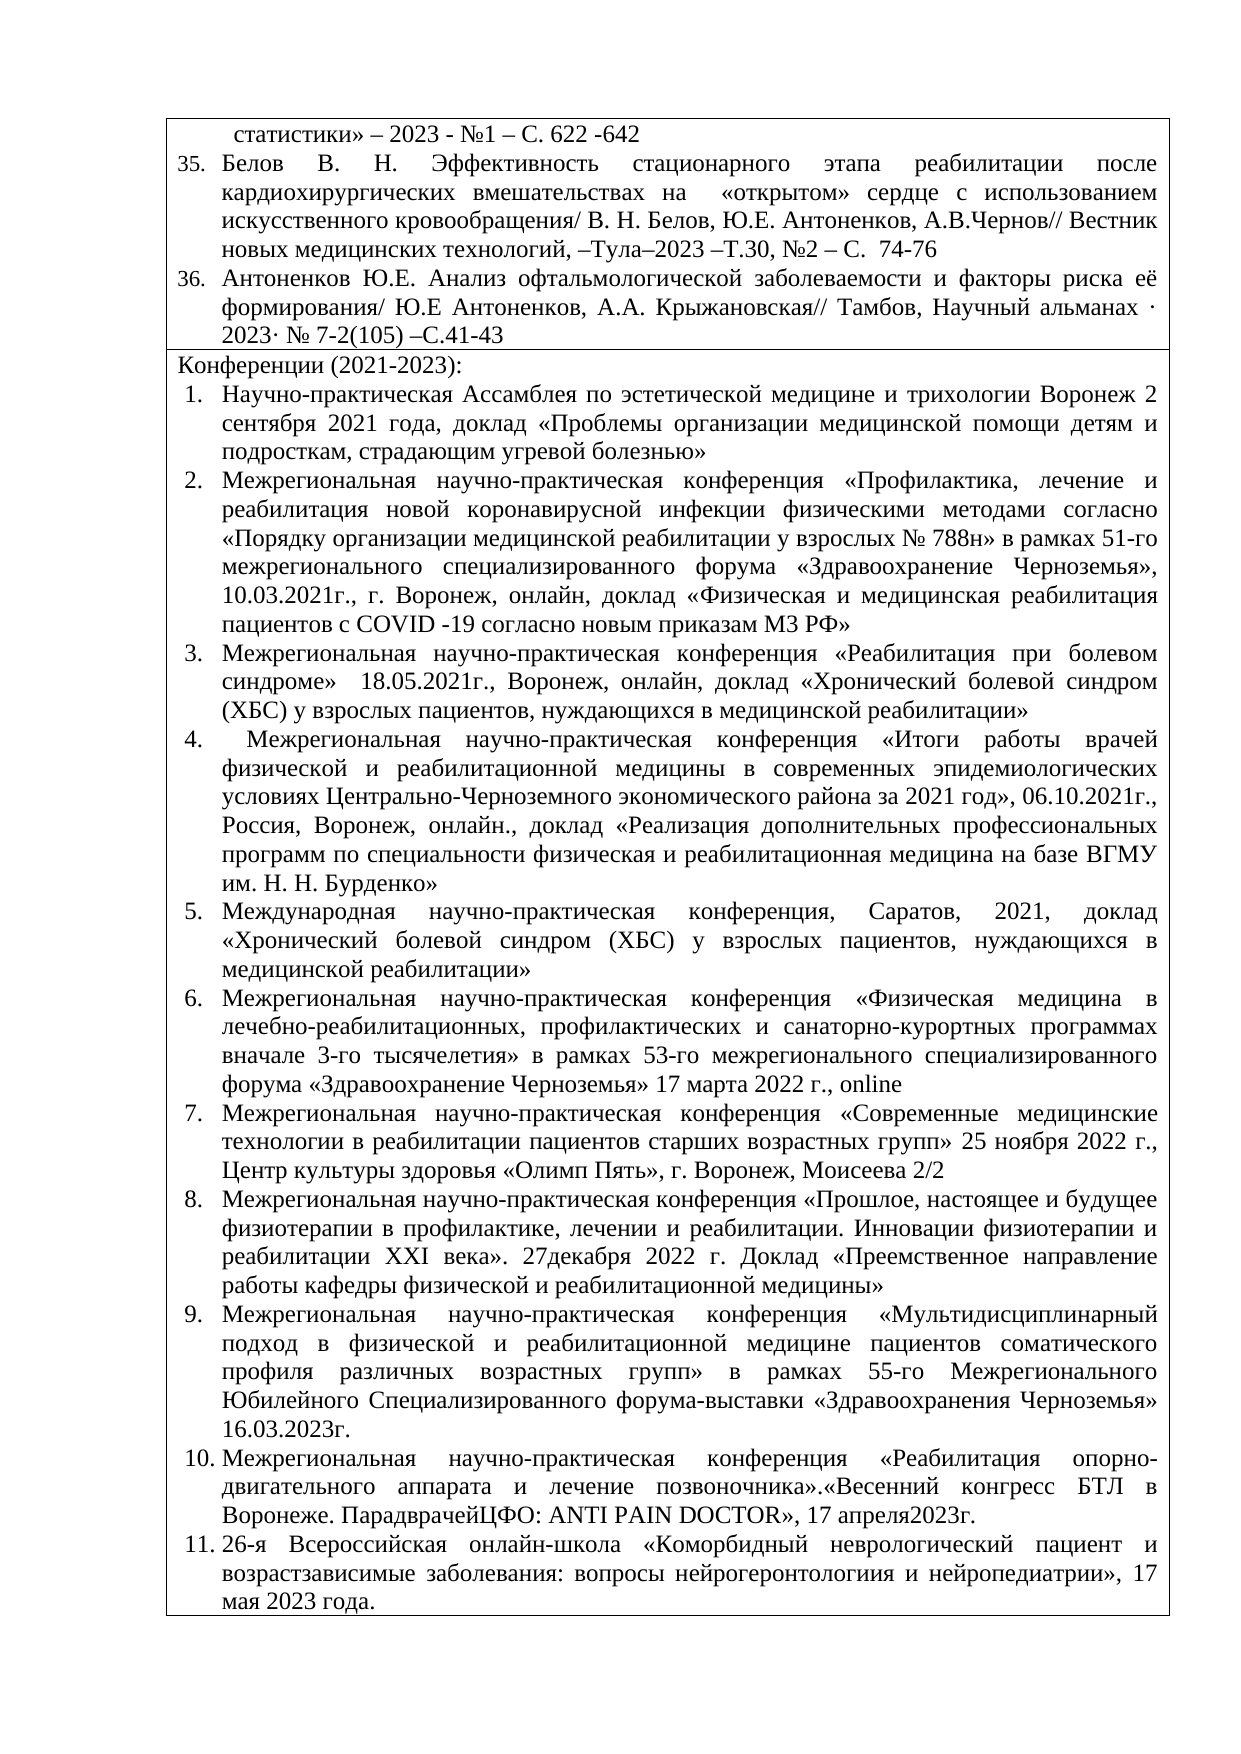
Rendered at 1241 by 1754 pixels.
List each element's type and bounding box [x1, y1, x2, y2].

table_cell [167, 350, 1169, 1615]
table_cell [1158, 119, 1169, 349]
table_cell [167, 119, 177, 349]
